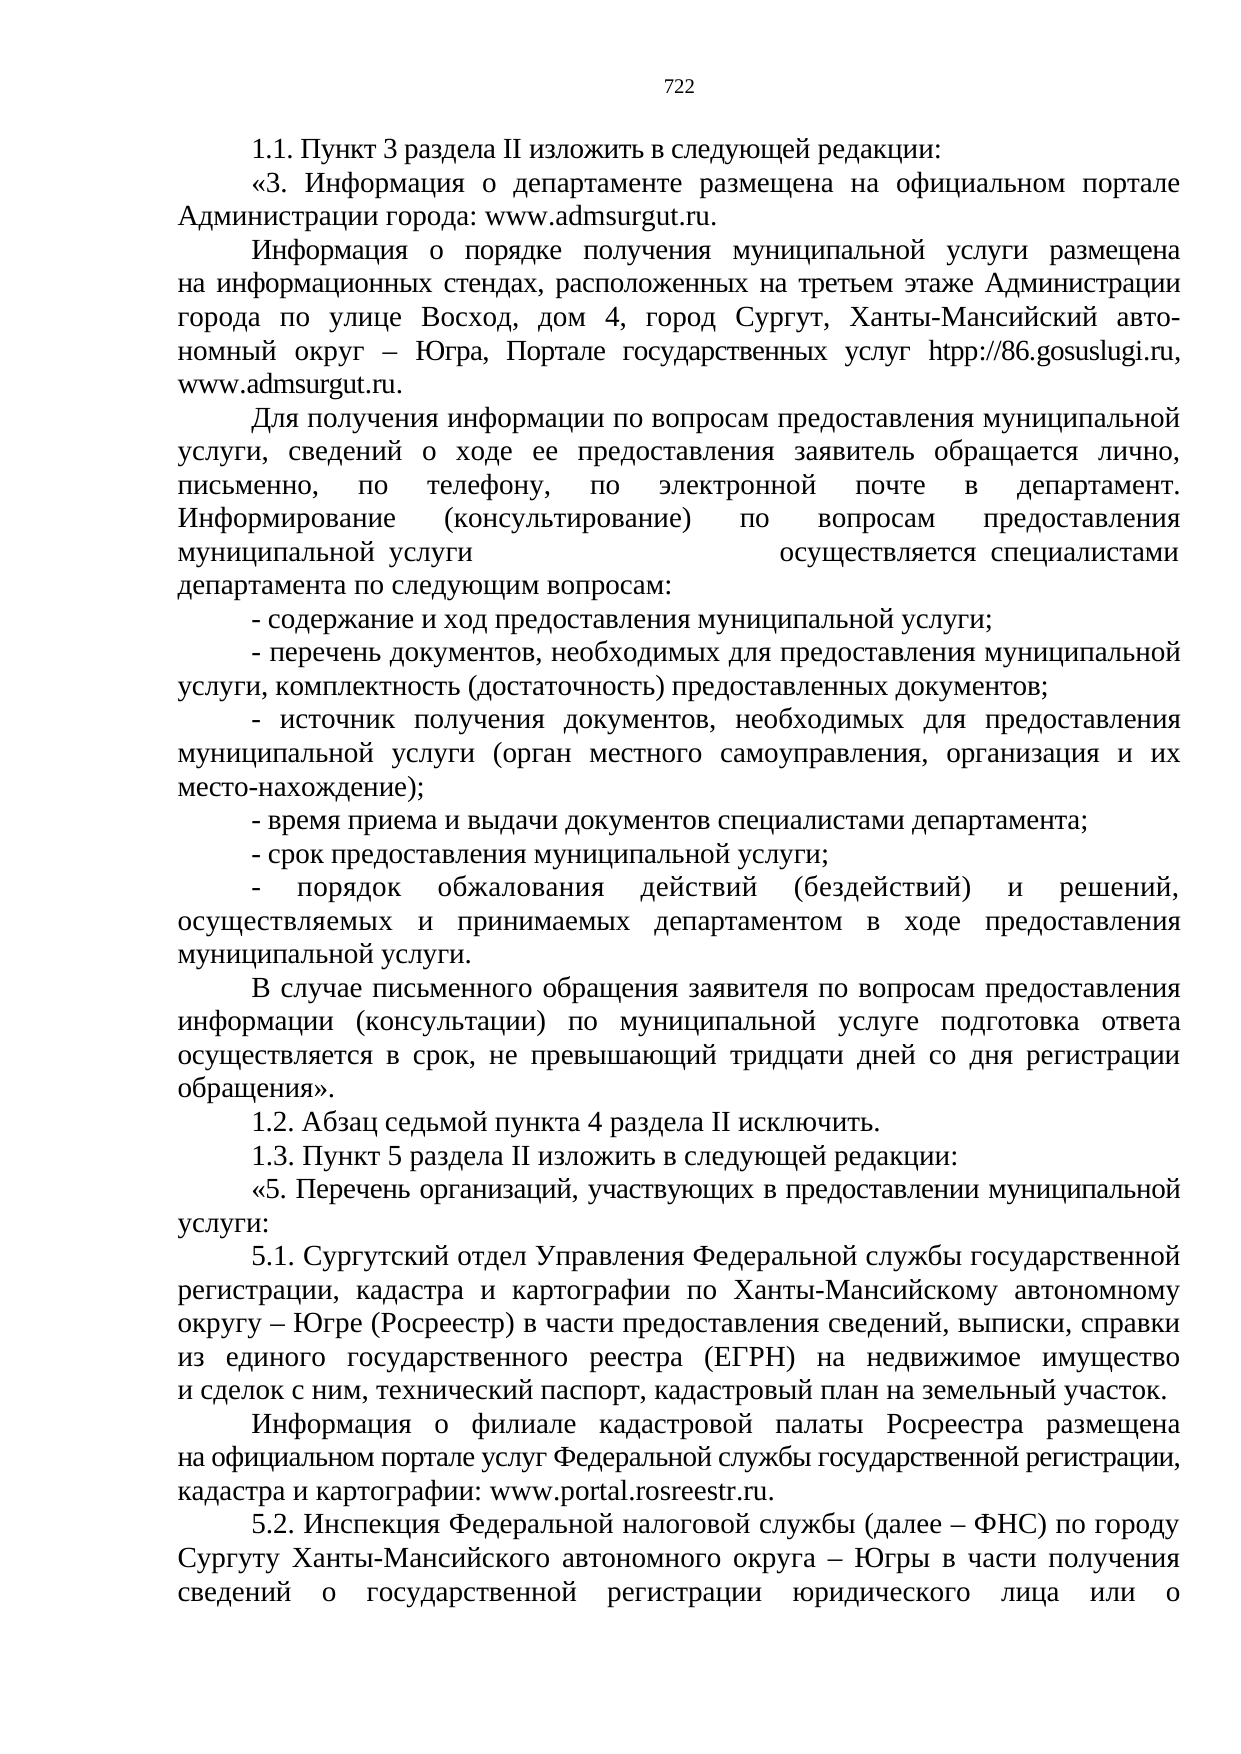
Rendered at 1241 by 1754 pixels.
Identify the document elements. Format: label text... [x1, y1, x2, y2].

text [177, 1507, 1181, 1607]
text «5. Перечень организаций, участвующих в предоставлении муниципальной услуги: [177, 1171, 1181, 1238]
text - перечень документов, необходимых для предоставления муниципальной услуги, комплектность (достаточность) предоставленных документов; [177, 634, 1181, 702]
text Информация о филиале кадастровой палаты Росреестра размещена на официальном портале услуг Федеральной службы государственной регистрации, кадастра и картографии: www.portal.rosreestr.ru. [177, 1406, 1181, 1507]
text «3. Информация о департаменте размещена на официальном портале Администрации города: www.admsurgut.ru. [177, 165, 1181, 232]
text Для получения информации по вопросам предоставления муниципальной услуги, сведений о ходе ее предоставления заявитель обращается лично, письменно, по телефону, по электронной почте в департамент. Информирование (консультирование) по вопросам предоставления муниципальной услуги осуществляется специалистами департамента по следующим вопросам: [177, 400, 1181, 601]
text 1.1. Пункт 3 раздела II изложить в следующей редакции: [177, 131, 1181, 165]
text 1.2. Абзац седьмой пункта 4 раздела II исключить. [177, 1104, 1181, 1138]
text 5.1. Сургутский отдел Управления Федеральной службы государственной регистрации, кадастра и картографии по Ханты-Мансийскому автономному округу – Югре (Росреестр) в части предоставления сведений, выписки, справки из единого государственного реестра (ЕГРН) на недвижимое имущество и сделок с ним, технический паспорт, кадастровый план на земельный участок. [177, 1238, 1181, 1406]
text - время приема и выдачи документов специалистами департамента; [177, 802, 1181, 836]
text Информация о порядке получения муниципальной услуги размещена на информационных стендах, расположенных на третьем этаже Администрации города по улице Восход, дом 4, город Сургут, Ханты-Мансийский авто- номный округ – Югра, Портале государственных услуг htpp://86.gosuslugi.ru, www.admsurgut.ru. [177, 232, 1181, 400]
text - срок предоставления муниципальной услуги; [177, 836, 1181, 869]
text 1.3. Пункт 5 раздела II изложить в следующей редакции: [177, 1138, 1181, 1171]
text В случае письменного обращения заявителя по вопросам предоставления информации (консультации) по муниципальной услуге подготовка ответа осуществляется в срок, не превышающий тридцати дней со дня регистрации обращения». [177, 970, 1181, 1104]
text - содержание и ход предоставления муниципальной услуги; [177, 601, 1181, 634]
text - порядок обжалования действий (бездействий) и решений, осуществляемых и принимаемых департаментом в ходе предоставления муниципальной услуги. [177, 869, 1181, 970]
text - источник получения документов, необходимых для предоставления муниципальной услуги (орган местного самоуправления, организация и их место-нахождение); [177, 702, 1181, 802]
